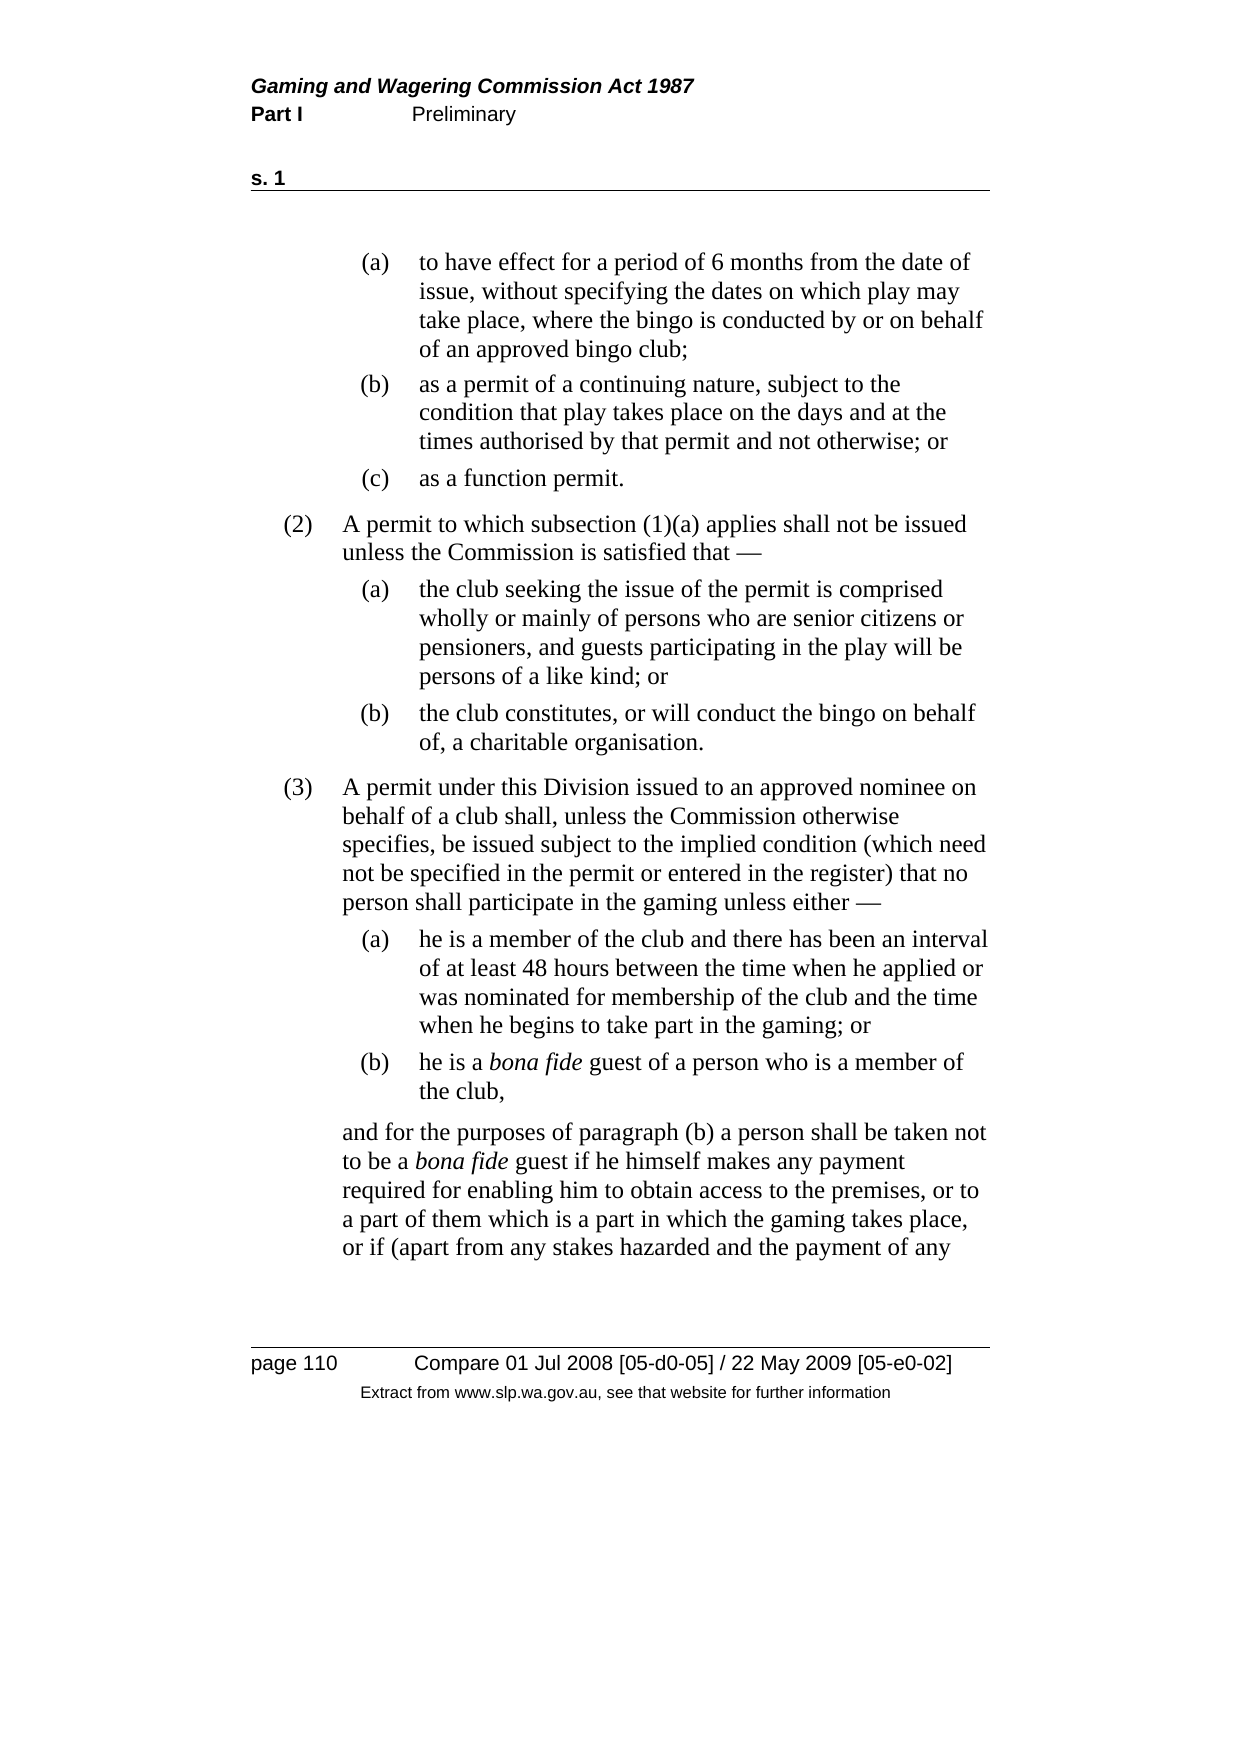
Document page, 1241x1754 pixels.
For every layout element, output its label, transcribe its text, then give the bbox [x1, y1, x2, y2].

text (c) as a function permit. [251, 463, 990, 492]
text (3) A permit under this Division issued to an approved nominee on behalf of a club shall, unless the Commission otherwise specifies, be issued subject to the implied condition (which need not be specified in the permit or entered in the register) that no person shall participate in the gaming unless either — [251, 772, 990, 916]
text (2) A permit to which subsection (1)(a) applies shall not be issued unless the Commission is satisfied that — [251, 509, 990, 566]
text (a) he is a member of the club and there has been an interval of at least 48 hours between the time when he applied or was nominated for membership of the club and the time when he begins to take part in the gaming; or [251, 924, 990, 1039]
text (b) he is a bona fide guest of a person who is a member of the club, [251, 1047, 990, 1105]
text (b) the club constitutes, or will conduct the bingo on behalf of, a charitable organisation. [251, 698, 990, 755]
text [251, 1117, 990, 1261]
text (b) as a permit of a continuing nature, subject to the condition that play takes place on the days and at the times authorised by that permit and not otherwise; or [251, 369, 990, 455]
text (a) to have effect for a period of 6 months from the date of issue, without specifying the dates on which play may take place, where the bingo is conducted by or on behalf of an approved bingo club; [251, 247, 990, 362]
text (a) the club seeking the issue of the permit is comprised wholly or mainly of persons who are senior citizens or pensioners, and guests participating in the play will be persons of a like kind; or [251, 574, 990, 689]
